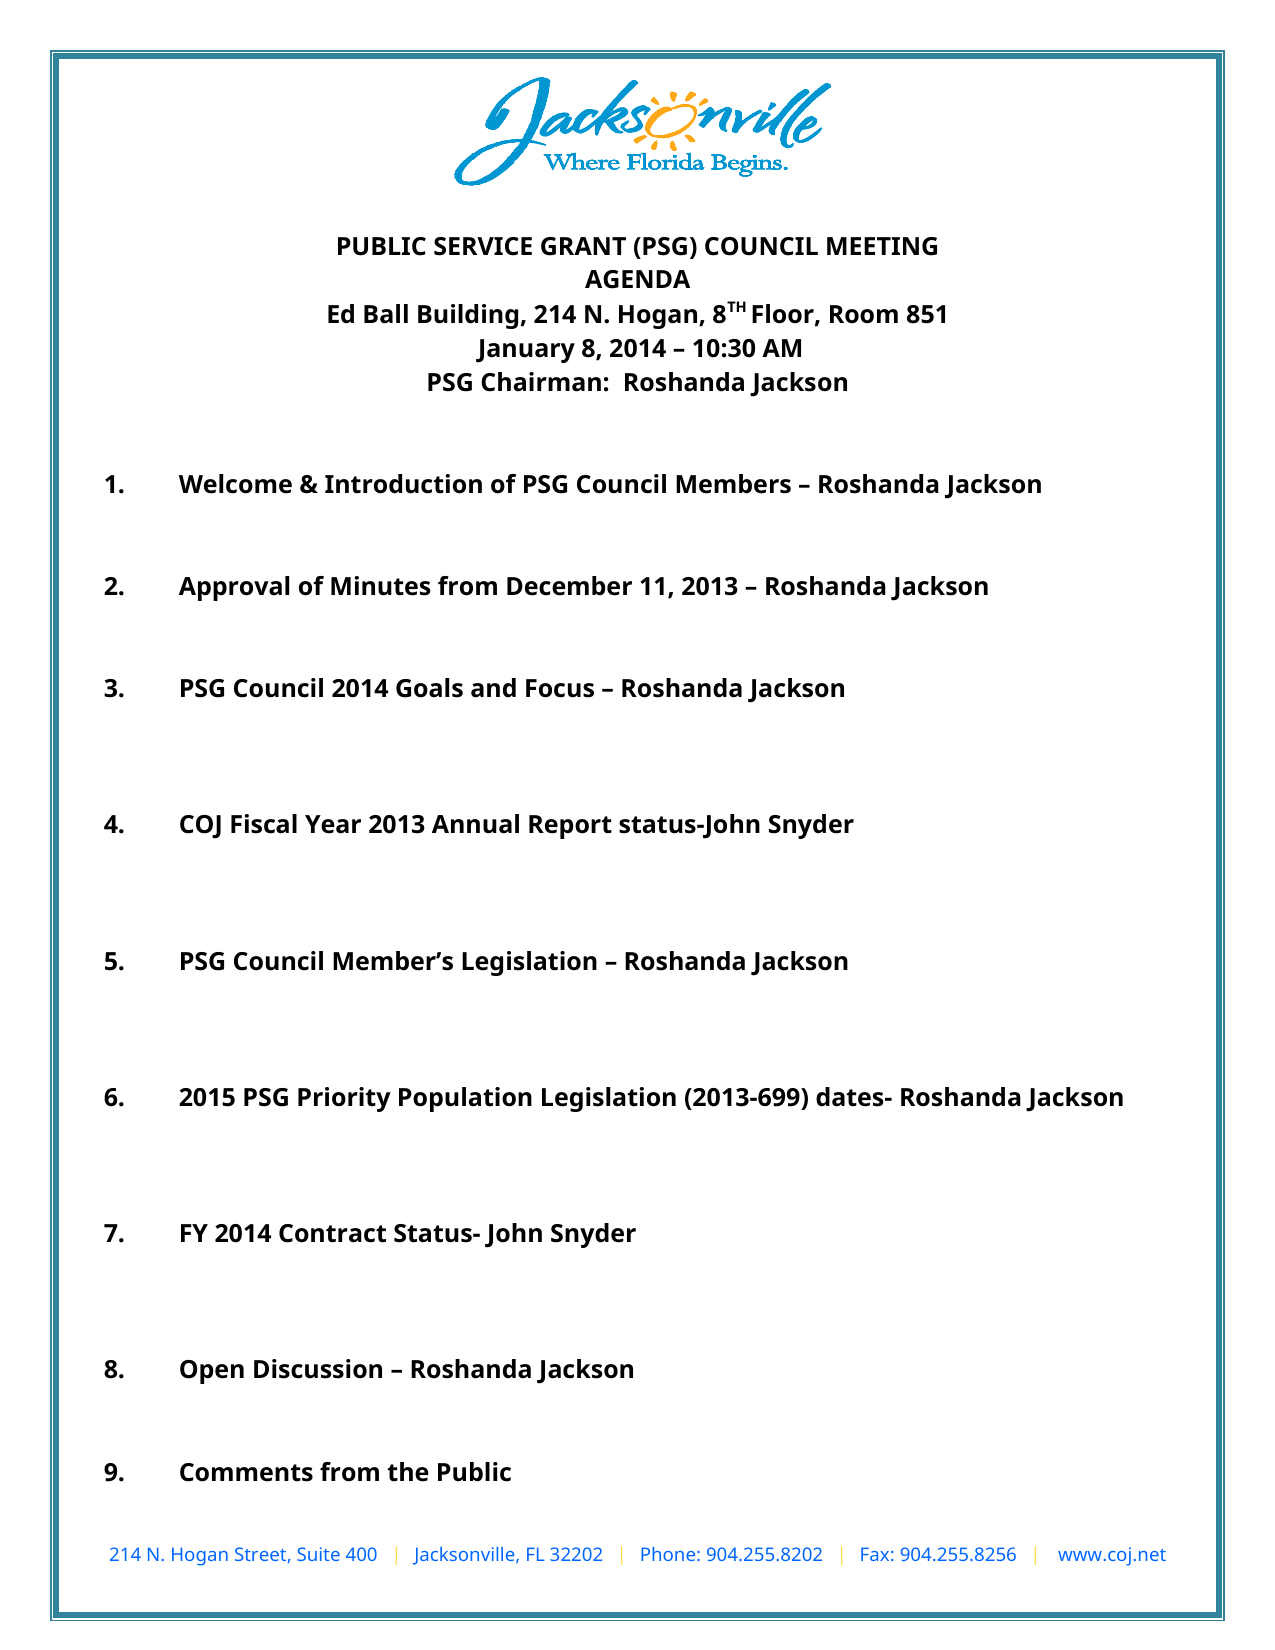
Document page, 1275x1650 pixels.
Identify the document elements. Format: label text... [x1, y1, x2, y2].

text AGENDA [66, 262, 1209, 296]
text January 8, 2014 – 10:30 AM [66, 330, 1209, 364]
list Welcome & Introduction of PSG Council Members – Roshanda Jackson [103, 467, 1209, 501]
list PSG Council 2014 Goals and Focus – Roshanda Jackson [103, 671, 1209, 705]
list COJ Fiscal Year 2013 Annual Report status-John Snyder [103, 807, 1191, 841]
list PSG Council Member’s Legislation – Roshanda Jackson [103, 943, 1209, 977]
list Approval of Minutes from December 11, 2013 – Roshanda Jackson [103, 569, 1209, 603]
list FY 2014 Contract Status- John Snyder [103, 1216, 1191, 1250]
list Comments from the Public [103, 1454, 1209, 1488]
list Open Discussion – Roshanda Jackson [103, 1352, 1209, 1386]
list 2015 PSG Priority Population Legislation (2013-699) dates- Roshanda Jackson [103, 1080, 1191, 1114]
text PUBLIC SERVICE GRANT (PSG) COUNCIL MEETING [66, 228, 1209, 262]
text Ed Ball Building, 214 N. Hogan, 8TH Floor, Room 851 [66, 296, 1209, 330]
text PSG Chairman: Roshanda Jackson [66, 364, 1209, 398]
